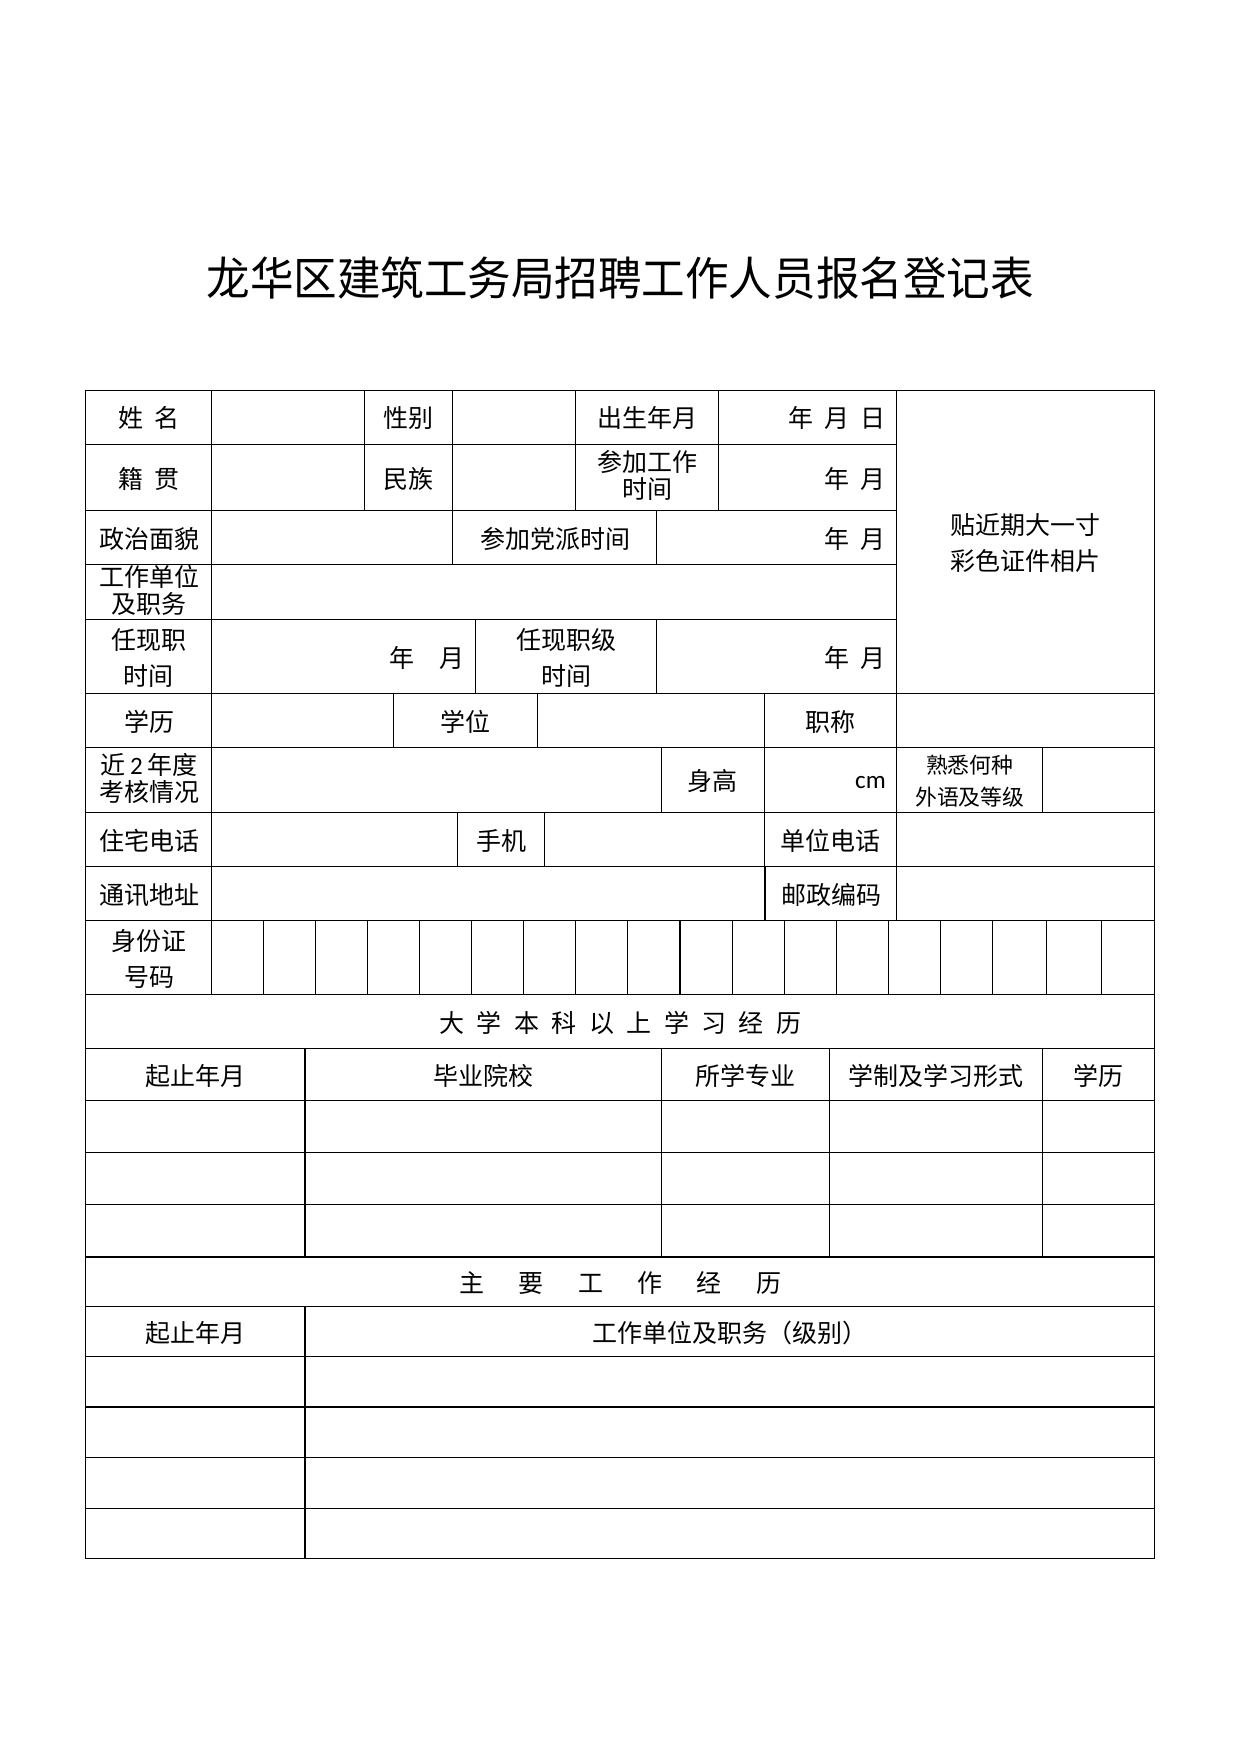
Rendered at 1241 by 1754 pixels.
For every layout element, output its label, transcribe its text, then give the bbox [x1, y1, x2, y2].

table_cell 工作单位及职务（级别） [306, 1307, 1154, 1356]
table_cell [830, 1153, 1042, 1204]
table_cell 职称 [765, 694, 896, 747]
table_cell [897, 813, 1154, 866]
table_cell 任现职级 时间 [476, 620, 656, 693]
table_header 性别 [365, 391, 452, 444]
table_cell [524, 921, 575, 994]
table_cell [212, 867, 764, 920]
table_cell 学位 [394, 694, 537, 747]
table_cell [420, 921, 471, 994]
table_cell [86, 1101, 304, 1152]
table_cell [785, 921, 836, 994]
table_cell [1043, 748, 1154, 812]
table_cell [212, 813, 457, 866]
table_cell [897, 867, 1154, 920]
table_cell [681, 921, 732, 994]
table_cell [264, 921, 315, 994]
table_cell [453, 445, 575, 510]
table_cell [1102, 921, 1154, 994]
table_cell [472, 921, 523, 994]
table_header [212, 391, 364, 444]
table_cell 手机 [458, 813, 544, 866]
table_cell [1043, 1205, 1154, 1256]
table_cell [86, 1458, 304, 1507]
table_cell [889, 921, 940, 994]
table_cell 近2年度考核情况 [86, 748, 211, 812]
table_cell 大学本科以上学习经历 [86, 995, 1154, 1048]
table_cell [830, 1101, 1042, 1152]
table_cell [545, 813, 764, 866]
table_cell [941, 921, 992, 994]
table_cell [212, 694, 393, 747]
table_cell 单位电话 [765, 813, 896, 866]
table_cell 任现职 时间 [86, 620, 211, 693]
table_cell [86, 1509, 304, 1558]
table_cell 身份证 号码 [86, 921, 211, 994]
table_cell [306, 1205, 661, 1256]
table_cell [86, 1408, 304, 1457]
table_cell [662, 1101, 829, 1152]
table_cell [306, 1509, 1154, 1558]
table_cell 民族 [365, 445, 452, 510]
table_cell 年 月 [657, 620, 896, 693]
table_cell 参加党派时间 [453, 511, 656, 564]
table_cell 毕业院校 [306, 1049, 661, 1100]
table_cell [628, 921, 679, 994]
table_cell [837, 921, 888, 994]
table_cell [1043, 1153, 1154, 1204]
table_cell [316, 921, 367, 994]
text 龙华区建筑工务局招聘工作人员报名登记表 [187, 227, 1053, 324]
table_cell [733, 921, 784, 994]
table_cell [212, 565, 896, 619]
table_cell [662, 1205, 829, 1256]
table_cell 学历 [1043, 1049, 1154, 1100]
table_cell 参加工作时间 [576, 445, 718, 510]
table_cell [212, 748, 661, 812]
table_cell 邮政编码 [766, 867, 896, 920]
table_cell [212, 921, 263, 994]
table_cell [897, 694, 1154, 747]
table_cell [306, 1408, 1154, 1457]
table_cell 学制及学习形式 [830, 1049, 1042, 1100]
table_cell 学历 [86, 694, 211, 747]
table_cell 起止年月 [86, 1049, 304, 1100]
table_cell 主要工作经历 [86, 1258, 1154, 1306]
table_cell 住宅电话 [86, 813, 211, 866]
table_cell 籍 贯 [86, 445, 211, 510]
table_cell 年 月 [719, 445, 896, 510]
table_cell [306, 1357, 1154, 1406]
table_cell [662, 1153, 829, 1204]
table_cell [212, 511, 452, 564]
table_cell 通讯地址 [86, 867, 211, 920]
table_cell [86, 1153, 304, 1204]
table_cell [306, 1153, 661, 1204]
table_cell [86, 1357, 304, 1406]
table_header 贴近期大一寸 彩色证件相片 [897, 391, 1154, 693]
table_cell [830, 1205, 1042, 1256]
table_cell 年 月 [212, 620, 475, 693]
table_cell 所学专业 [662, 1049, 829, 1100]
table_cell 年 月 [657, 511, 896, 564]
table_header 姓 名 [86, 391, 211, 444]
table_cell [576, 921, 627, 994]
table_cell [306, 1101, 661, 1152]
table_cell 熟悉何种 外语及等级 [897, 748, 1042, 812]
table_cell 工作单位 及职务 [86, 565, 211, 619]
table_cell cm [765, 748, 896, 812]
table_header [453, 391, 575, 444]
table_header 出生年月 [576, 391, 718, 444]
table_cell [86, 1205, 304, 1256]
table_cell [1047, 921, 1101, 994]
table_header 年 月 日 [719, 391, 896, 444]
table_cell 政治面貌 [86, 511, 211, 564]
table_cell [368, 921, 419, 994]
table_cell [538, 694, 764, 747]
table_cell [993, 921, 1046, 994]
table_cell 身高 [662, 748, 764, 812]
table_cell [212, 445, 364, 510]
table_cell [306, 1458, 1154, 1507]
table_cell 起止年月 [86, 1307, 304, 1356]
table_cell [1043, 1101, 1154, 1152]
